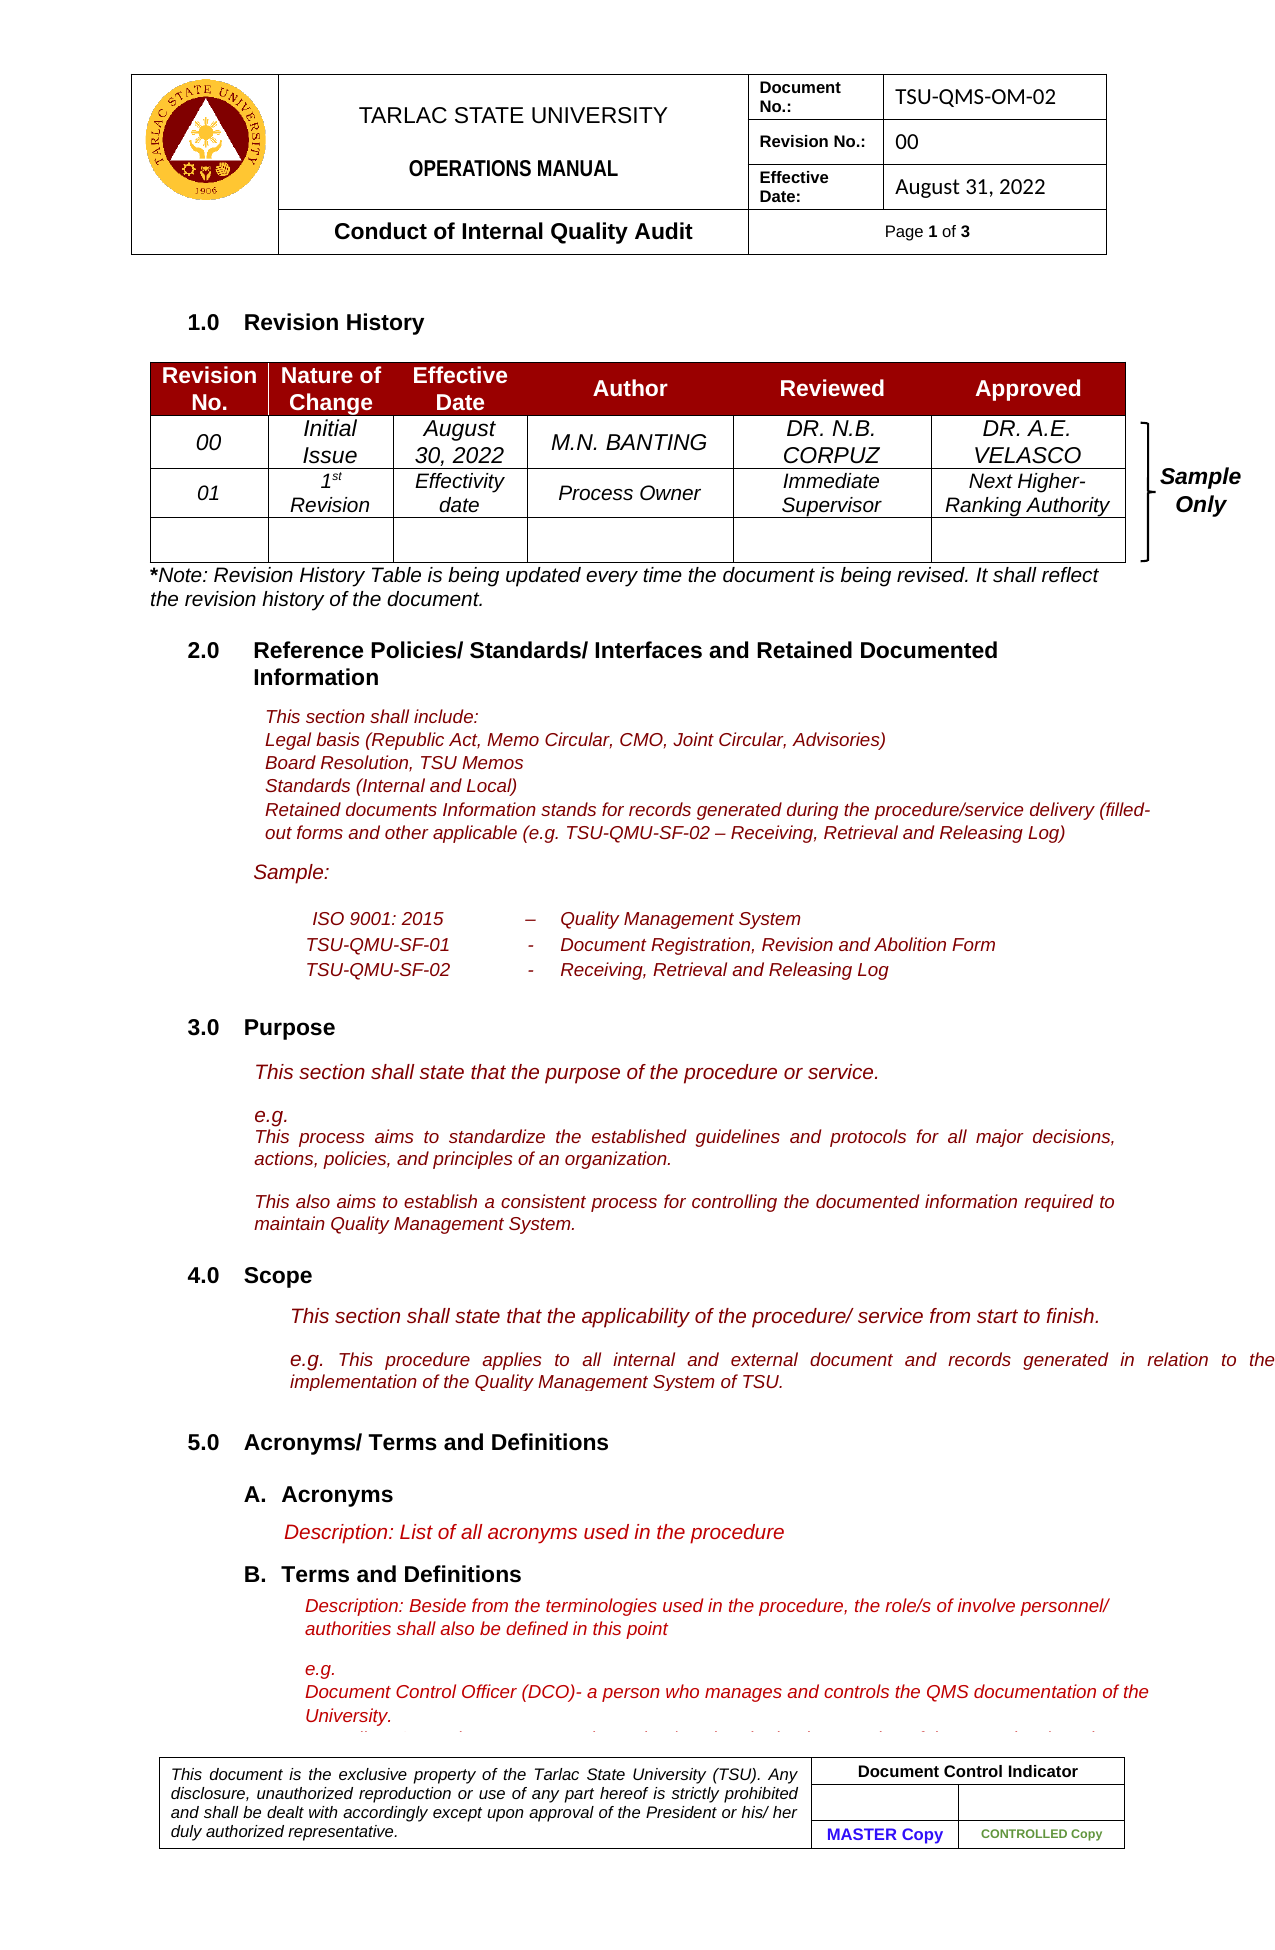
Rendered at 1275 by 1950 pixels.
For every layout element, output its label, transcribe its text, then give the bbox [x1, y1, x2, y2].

list Terms and Definitions [244, 1561, 1125, 1587]
text Sample: [253, 860, 1125, 884]
table_cell - [514, 959, 549, 987]
table_cell 00 [151, 416, 268, 468]
table_cell Initial Issue [269, 416, 393, 468]
list Purpose [187, 1013, 1125, 1040]
table_cell Receiving, Retrieval and Releasing Log [549, 959, 1124, 987]
table_cell 1st Revision [269, 469, 393, 517]
table_cell Document Registration, Revision and Abolition Form [549, 934, 1124, 959]
table_cell DR. N.B. CORPUZ [734, 416, 931, 468]
table_header Quality Management System [549, 908, 1124, 933]
table_cell [932, 518, 1125, 562]
table_cell Next Higher-Ranking Authority [932, 469, 1125, 517]
list Reference Policies/ Standards/ Interfaces and Retained Documented Information [187, 637, 1125, 690]
table_header Revision No. [151, 363, 268, 415]
table_cell - [514, 934, 549, 959]
table_cell [269, 518, 393, 562]
picture [145, 79, 266, 200]
table_cell 01 [151, 469, 268, 517]
list Acronyms/ Terms and Definitions [187, 1429, 1125, 1455]
table_header Effective Date [393, 363, 527, 415]
list Revision History [187, 309, 1125, 335]
table_cell [528, 518, 733, 562]
table_header ISO 9001: 2015 [244, 908, 513, 933]
list Scope [187, 1262, 1125, 1289]
table_cell Immediate Supervisor [734, 469, 931, 517]
table_cell TSU-QMU-SF-02 [244, 959, 513, 987]
table_cell Process Owner [528, 469, 733, 517]
text *Note: Revision History Table is being updated every time the document is being revised. It shall reflect the revision history of the document. [150, 563, 1125, 611]
table_header Reviewed [733, 363, 931, 415]
table_cell [394, 518, 527, 562]
table_header Author [527, 363, 733, 415]
table_cell DR. A.E. VELASCO [932, 416, 1125, 468]
table_header – [514, 908, 549, 933]
table_cell [151, 518, 268, 562]
table_header Approved [931, 363, 1125, 415]
table_cell August 30, 2022 [394, 416, 527, 468]
table_header Nature of Change [269, 363, 393, 415]
list Acronyms [244, 1481, 1125, 1508]
table_cell TSU-QMU-SF-01 [244, 934, 513, 959]
table_cell M.N. BANTING [528, 416, 733, 468]
table_cell [734, 518, 931, 562]
table_cell Effectivity date [394, 469, 527, 517]
